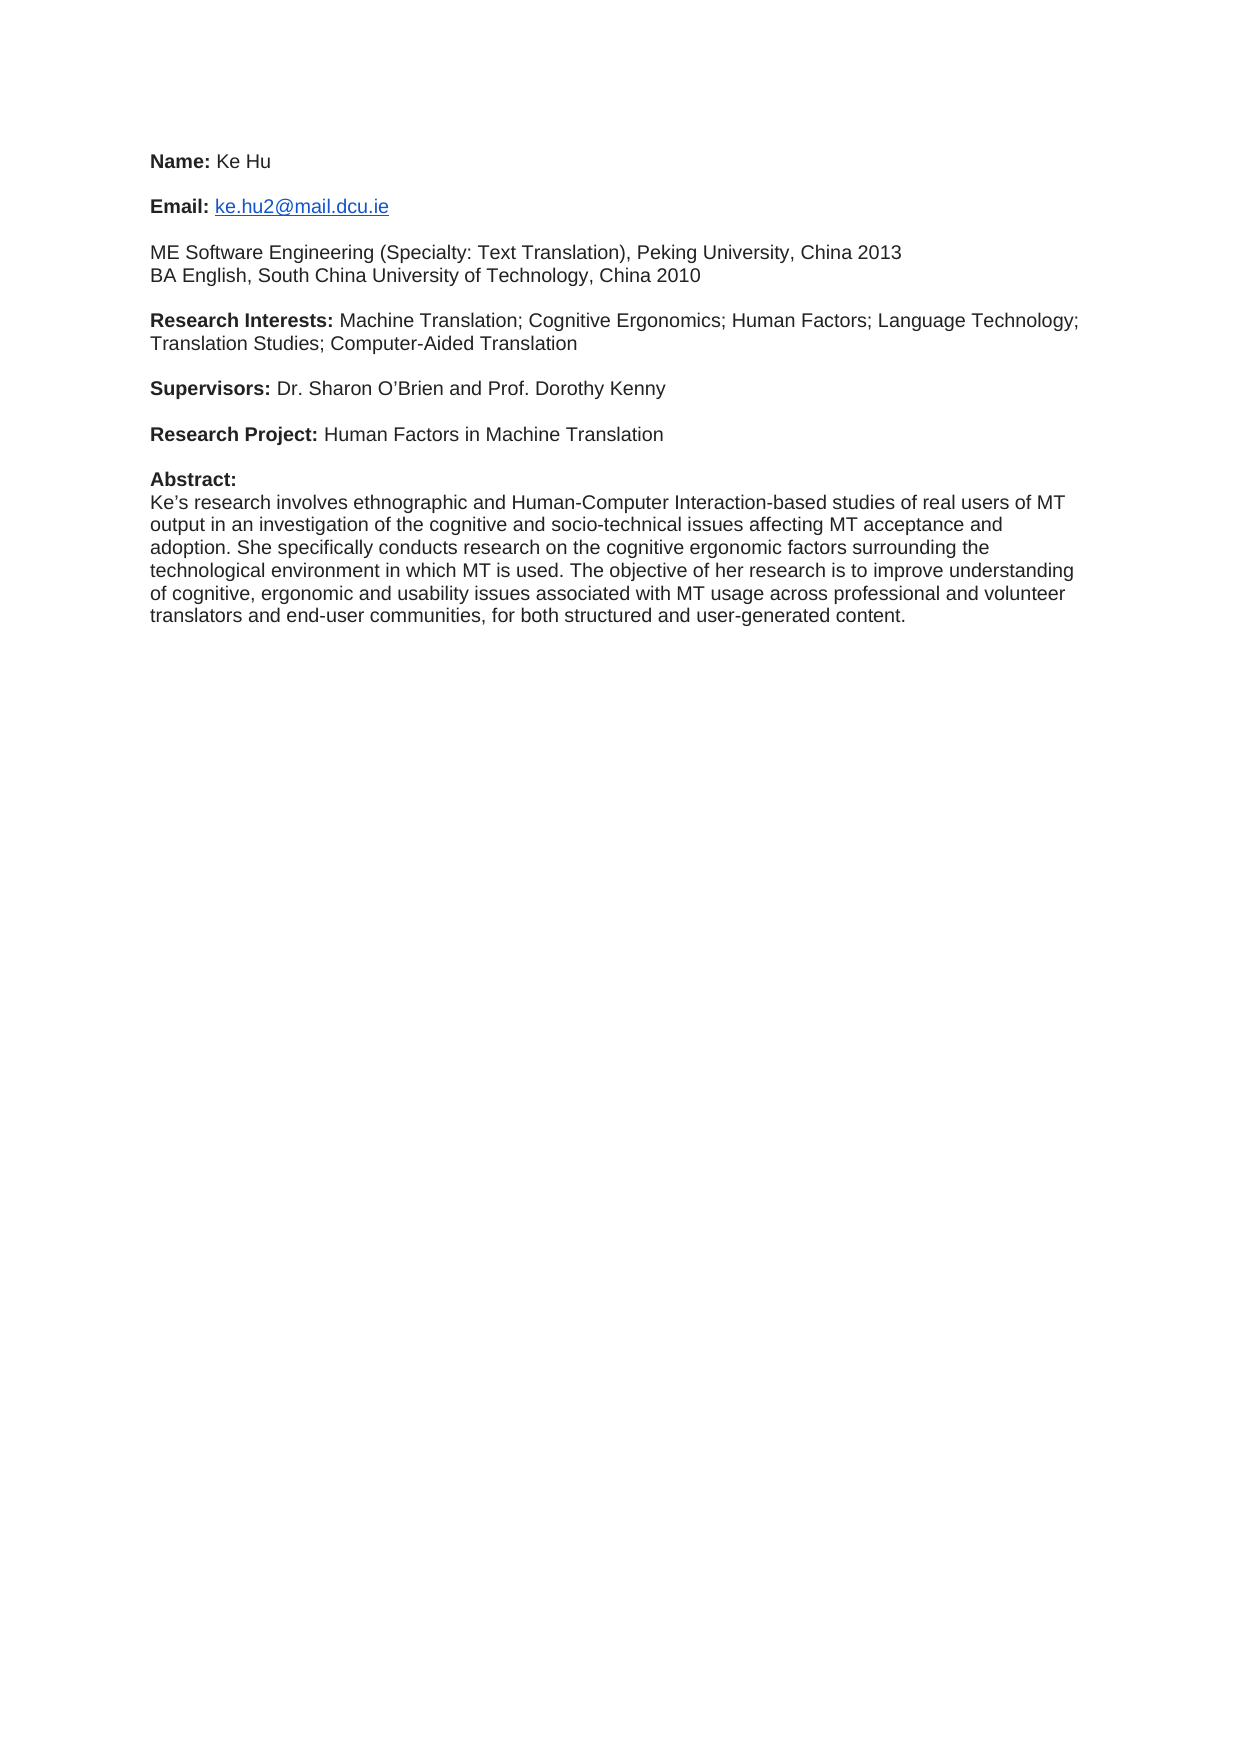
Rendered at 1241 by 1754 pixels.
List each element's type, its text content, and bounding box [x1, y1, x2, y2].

text Abstract: Ke’s research involves ethnographic and Human-Computer Interaction-based studies of real users of MT output in an investigation of the cognitive and socio-technical issues affecting MT acceptance and adoption. She specifically conducts research on the cognitive ergonomic factors surrounding the technological environment in which MT is used. The objective of her research is to improve understanding of cognitive, ergonomic and usability issues associated with MT usage across professional and volunteer translators and end-user communities, for both structured and user-generated content. [150, 445, 1090, 627]
text Name: Ke Hu [150, 150, 1090, 173]
text Research Project: Human Factors in Machine Translation [150, 400, 1090, 445]
text Email: ke.hu2@mail.dcu.ie ME Software Engineering (Specialty: Text Translation), Peking University, China 2013 BA English, South China University of Technology, China 2010 Research Interests: Machine Translation; Cognitive Ergonomics; Human Factors; Language Technology; Translation Studies; Computer-Aided Translation [150, 195, 1090, 354]
text Supervisors: Dr. Sharon O’Brien and Prof. Dorothy Kenny [150, 354, 1090, 400]
